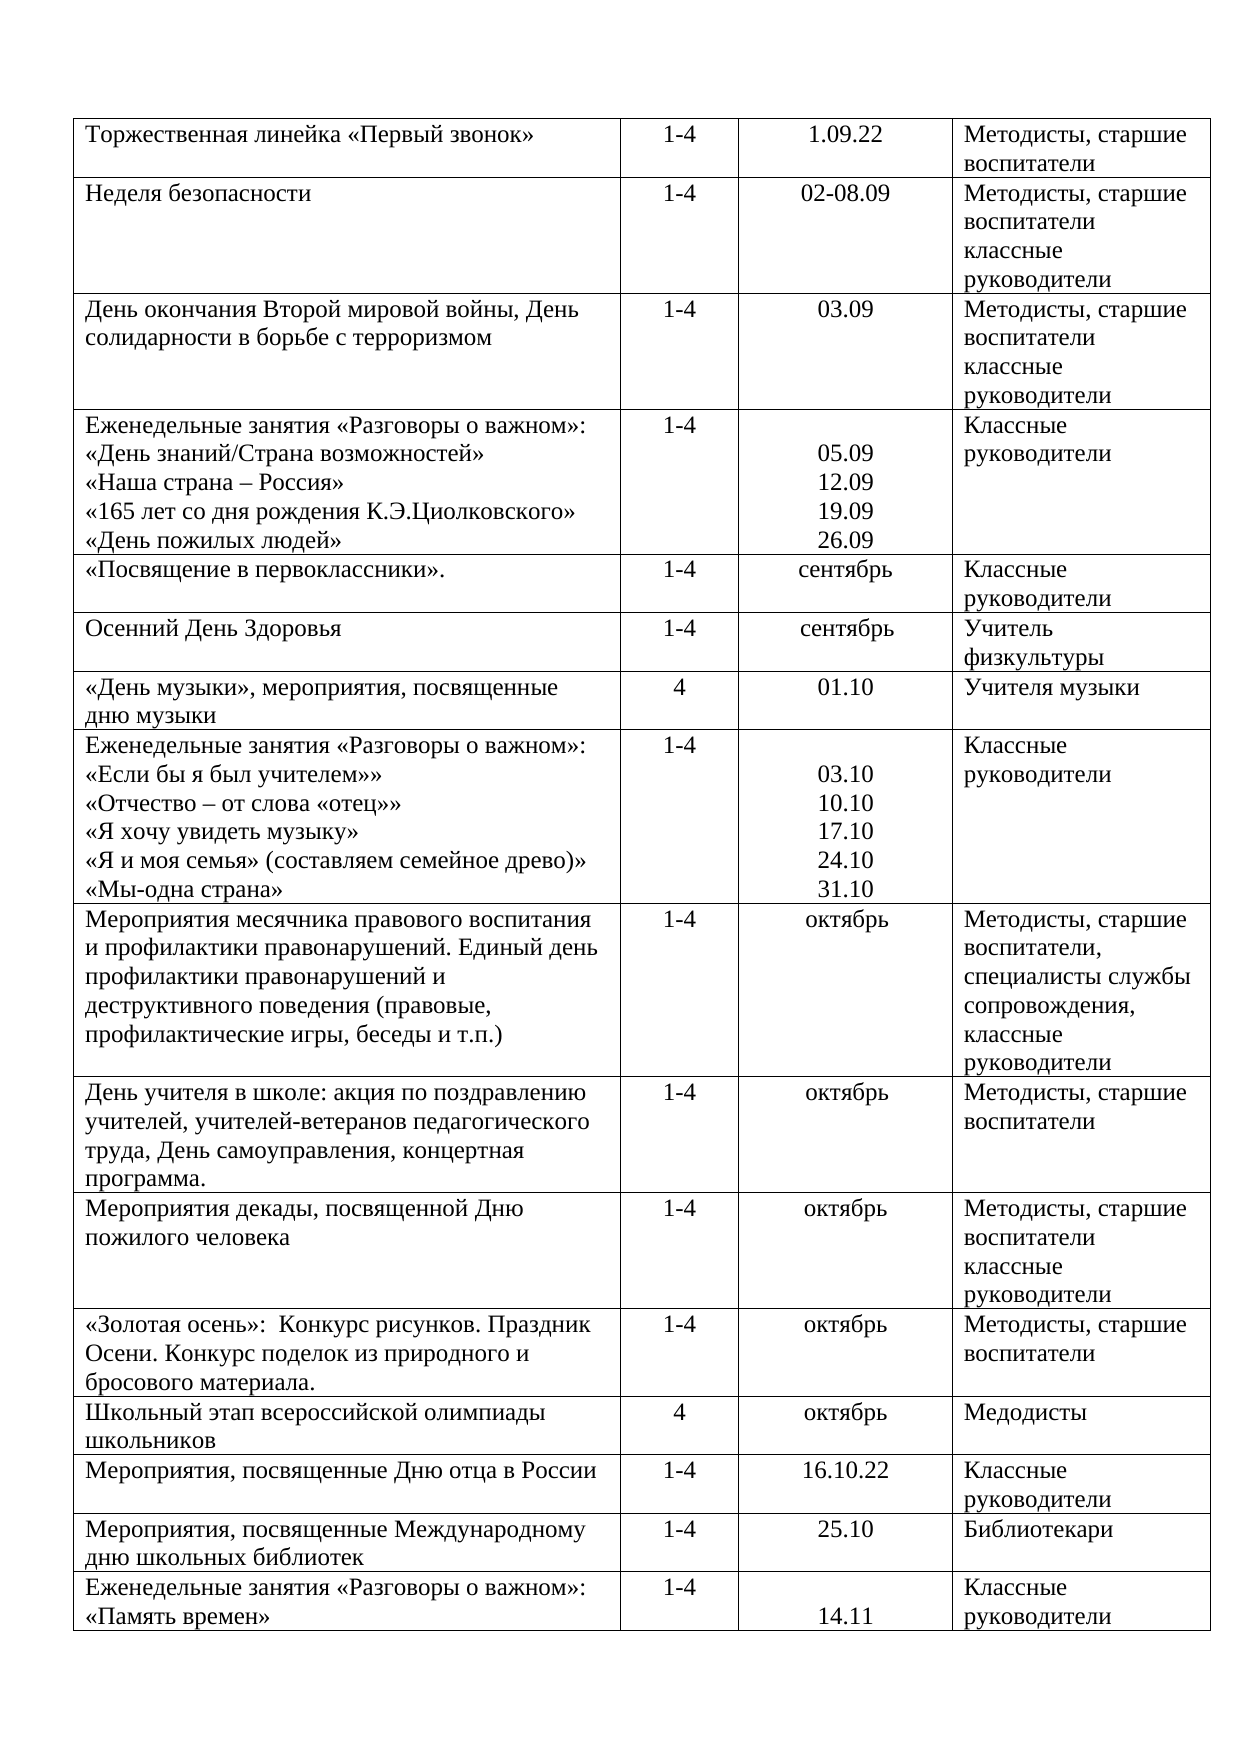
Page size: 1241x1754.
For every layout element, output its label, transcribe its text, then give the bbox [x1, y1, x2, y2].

table_cell 02-08.09 [739, 178, 952, 293]
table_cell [74, 1572, 620, 1630]
table_cell «День музыки», мероприятия, посвященные дню музыки [74, 672, 620, 729]
table_cell Методисты, старшие воспитатели классные руководители [953, 178, 1210, 293]
table_cell 4 [621, 672, 738, 729]
table_cell Классные руководители [953, 730, 1210, 903]
table_cell Мероприятия месячника правового воспитания и профилактики правонарушений. Единый день профилактики правонарушений и деструктивного поведения (правовые, профилактические игры, беседы и т.п.) [74, 904, 620, 1076]
table_cell Классные руководители [953, 410, 1210, 553]
table_cell сентябрь [739, 555, 952, 612]
table_cell октябрь [739, 1397, 952, 1454]
table_cell 1-4 [621, 1455, 738, 1513]
table_cell октябрь [739, 904, 952, 1076]
table_cell Учителя музыки [953, 672, 1210, 729]
table_cell Осенний День Здоровья [74, 613, 620, 671]
table_cell 1-4 [621, 1309, 738, 1396]
table_cell 4 [621, 1397, 738, 1454]
table_cell Еженедельные занятия «Разговоры о важном»: «День знаний/Страна возможностей» «Наша страна – Россия» «165 лет со дня рождения К.Э.Циолковского» «День пожилых людей» [74, 410, 620, 553]
table_cell 25.10 [739, 1514, 952, 1571]
table_cell 16.10.22 [739, 1455, 952, 1513]
table_cell 1-4 [621, 555, 738, 612]
table_cell Библиотекари [953, 1514, 1210, 1571]
table_cell Мероприятия, посвященные Дню отца в России [74, 1455, 620, 1513]
table_cell Методисты, старшие воспитатели классные руководители [953, 294, 1210, 409]
table_cell Методисты, старшие воспитатели [953, 1077, 1210, 1192]
table_cell 03.10 10.10 17.10 24.10 31.10 [739, 730, 952, 903]
table_cell Учитель физкультуры [953, 613, 1210, 671]
table_cell 01.10 [739, 672, 952, 729]
table_cell День учителя в школе: акция по поздравлению учителей, учителей-ветеранов педагогического труда, День самоуправления, концертная программа. [74, 1077, 620, 1192]
table_cell 1-4 [621, 730, 738, 903]
table_cell 05.09 12.09 19.09 26.09 [739, 410, 952, 553]
table_cell 1-4 [621, 1077, 738, 1192]
table_cell Мероприятия декады, посвященной Дню пожилого человека [74, 1193, 620, 1308]
table_cell октябрь [739, 1193, 952, 1308]
table_cell 1-4 [621, 1193, 738, 1308]
table_cell 1-4 [621, 294, 738, 409]
table_cell Методисты, старшие воспитатели классные руководители [953, 1193, 1210, 1308]
table_cell 14.11 21.11 28.11 [739, 1572, 952, 1630]
table_cell Мероприятия, посвященные Международному дню школьных библиотек [74, 1514, 620, 1571]
table_cell 1-4 [621, 904, 738, 1076]
table_cell «Посвящение в первоклассники». [74, 555, 620, 612]
table_cell Торжественная линейка «Первый звонок» [74, 119, 620, 177]
table_cell Классные руководители [953, 1455, 1210, 1513]
table_cell 1-4 [621, 1514, 738, 1571]
table_cell Еженедельные занятия «Разговоры о важном»: «Если бы я был учителем»» «Отчество – от слова «отец»» «Я хочу увидеть музыку» «Я и моя семья» (составляем семейное древо)» «Мы-одна страна» [74, 730, 620, 903]
table_cell 1-4 [621, 1572, 738, 1630]
table_cell Методисты, старшие воспитатели [953, 1309, 1210, 1396]
table_cell Школьный этап всероссийской олимпиады школьников [74, 1397, 620, 1454]
table_cell 1.09.22 [739, 119, 952, 177]
table_cell Неделя безопасности [74, 178, 620, 293]
table_cell 1-4 [621, 119, 738, 177]
table_cell 1-4 [621, 613, 738, 671]
table_cell 03.09 [739, 294, 952, 409]
table_cell Методисты, старшие воспитатели, специалисты службы сопровождения, классные руководители [953, 904, 1210, 1076]
table_cell октябрь [739, 1309, 952, 1396]
table_cell октябрь [739, 1077, 952, 1192]
table_cell День окончания Второй мировой войны, День солидарности в борьбе с терроризмом [74, 294, 620, 409]
table_cell Классные руководители [953, 555, 1210, 612]
table_cell Методисты, старшие воспитатели [953, 119, 1210, 177]
table_cell 1-4 [621, 178, 738, 293]
table_cell «Золотая осень»: Конкурс рисунков. Праздник Осени. Конкурс поделок из природного и бросового материала. [74, 1309, 620, 1396]
table_cell сентябрь [739, 613, 952, 671]
table_cell Медодисты [953, 1397, 1210, 1454]
table_cell 1-4 [621, 410, 738, 553]
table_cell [953, 1572, 1210, 1630]
